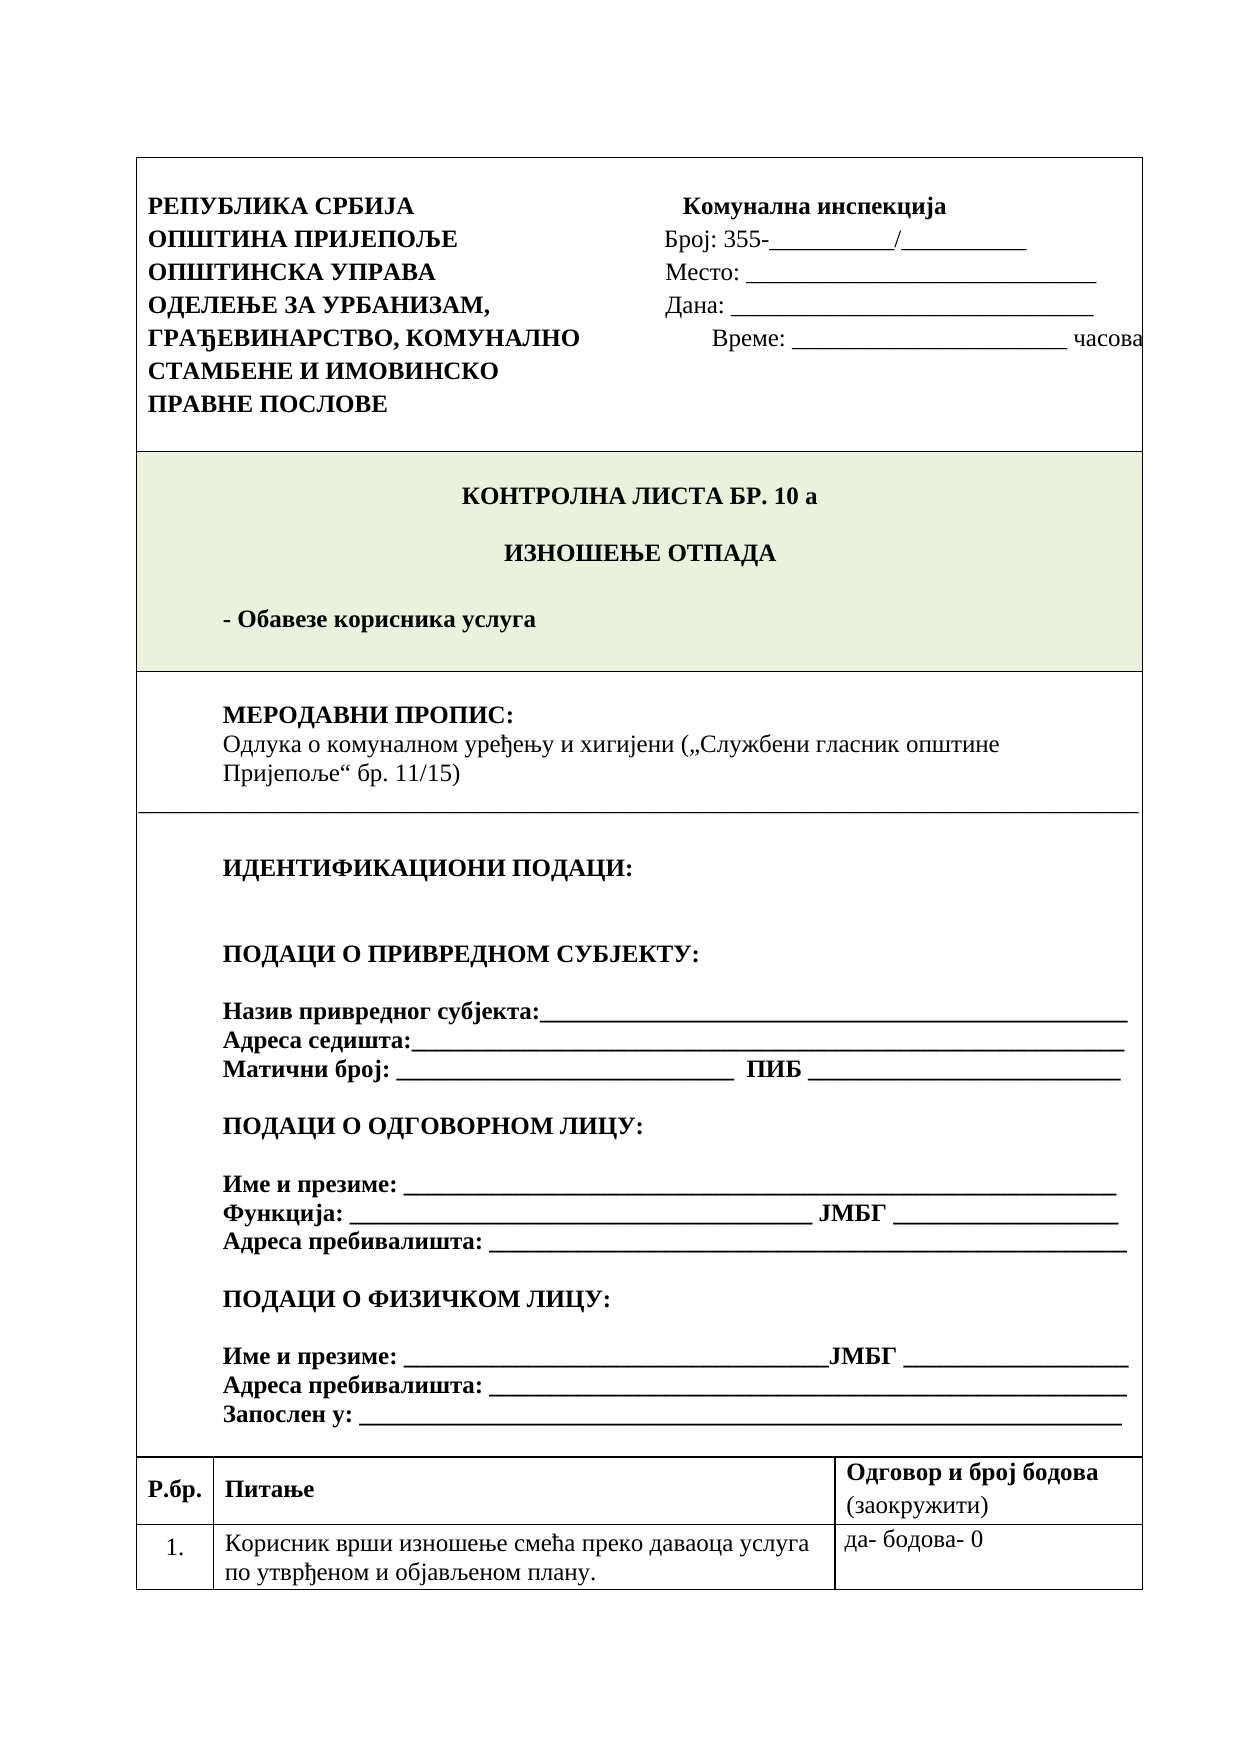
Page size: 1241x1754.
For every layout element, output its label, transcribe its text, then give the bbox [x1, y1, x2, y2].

table_cell КОНТРОЛНА ЛИСТА БР. 10 а ИЗНОШЕЊЕ ОТПАДА - Обавезе корисника услуга [137, 452, 1142, 671]
table_cell МЕРОДАВНИ ПРОПИС: Одлука о комуналном уређењу и хигијени („Службени гласник општине Пријепоље“ бр. 11/15) ________________________________________________________________________________ ИДЕНТИФИКАЦИОНИ ПОДАЦИ: ПОДАЦИ О ПРИВРЕДНОМ СУБЈЕКТУ: Назив привредног субјекта:_______________________________________________ Адреса седишта:_________________________________________________________ Матични број: ___________________________ ПИБ _________________________ ПОДАЦИ О ОДГОВОРНОМ ЛИЦУ: Име и презиме: _________________________________________________________ Функција: _____________________________________ ЈМБГ __________________ Адреса пребивалишта: ___________________________________________________ ПОДАЦИ О ФИЗИЧКОМ ЛИЦУ: Име и презиме: __________________________________ЈМБГ __________________ Адреса пребивалишта: ___________________________________________________ Запослен у: _____________________________________________________________ [137, 672, 1142, 1456]
table_cell Питање [214, 1458, 834, 1523]
table_header РЕПУБЛИКА СРБИЈА Комунална инспекција ОПШТИНА ПРИЈЕПОЉЕ Број: 355-__________/__________ ОПШТИНСКА УПРАВА Место: ____________________________ ОДЕЛЕЊЕ ЗА УРБАНИЗАМ, Дана: _____________________________ ГРАЂЕВИНАРСТВО, КОМУНАЛНО Време: ______________________ часова СТАМБЕНЕ И ИМОВИНСКО ПРАВНЕ ПОСЛОВЕ [137, 158, 1142, 451]
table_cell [836, 1525, 1142, 1589]
table_cell Р.бр. [137, 1458, 213, 1523]
table_cell Одговор и број бодова (заокружити) [836, 1458, 1142, 1523]
table_cell 1. [137, 1525, 213, 1589]
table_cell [214, 1525, 834, 1589]
